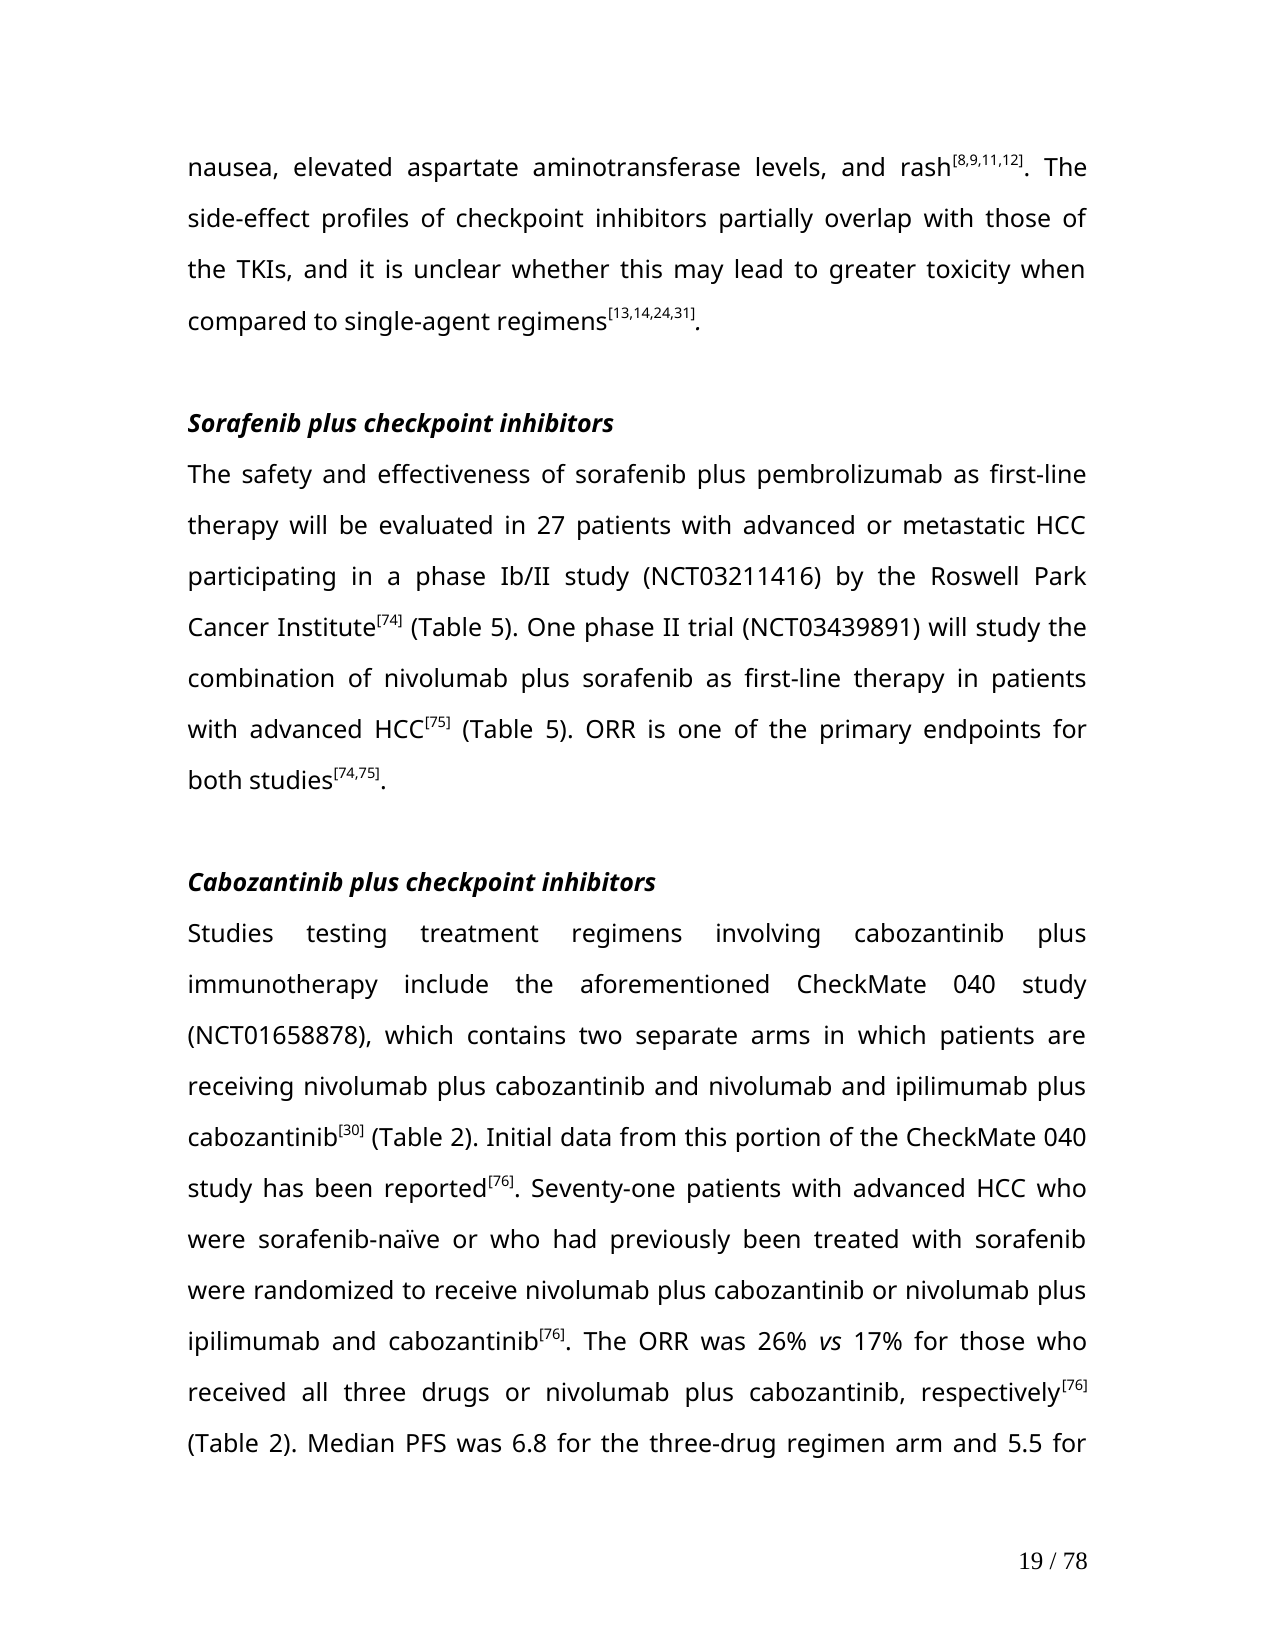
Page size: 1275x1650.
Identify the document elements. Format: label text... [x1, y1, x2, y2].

text The safety and effectiveness of sorafenib plus pembrolizumab as first-line therapy will be evaluated in 27 patients with advanced or metastatic HCC participating in a phase Ib/II study (NCT03211416) by the Roswell Park Cancer Institute[74] (Table 5). One phase II trial (NCT03439891) will study the combination of nivolumab plus sorafenib as first-line therapy in patients with advanced HCC[75] (Table 5). ORR is one of the primary endpoints for both studies[74,75]. [187, 456, 1087, 797]
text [187, 150, 1087, 337]
text Sorafenib plus checkpoint inhibitors [187, 405, 1087, 439]
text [187, 916, 1087, 1460]
text Cabozantinib plus checkpoint inhibitors [187, 864, 1087, 899]
